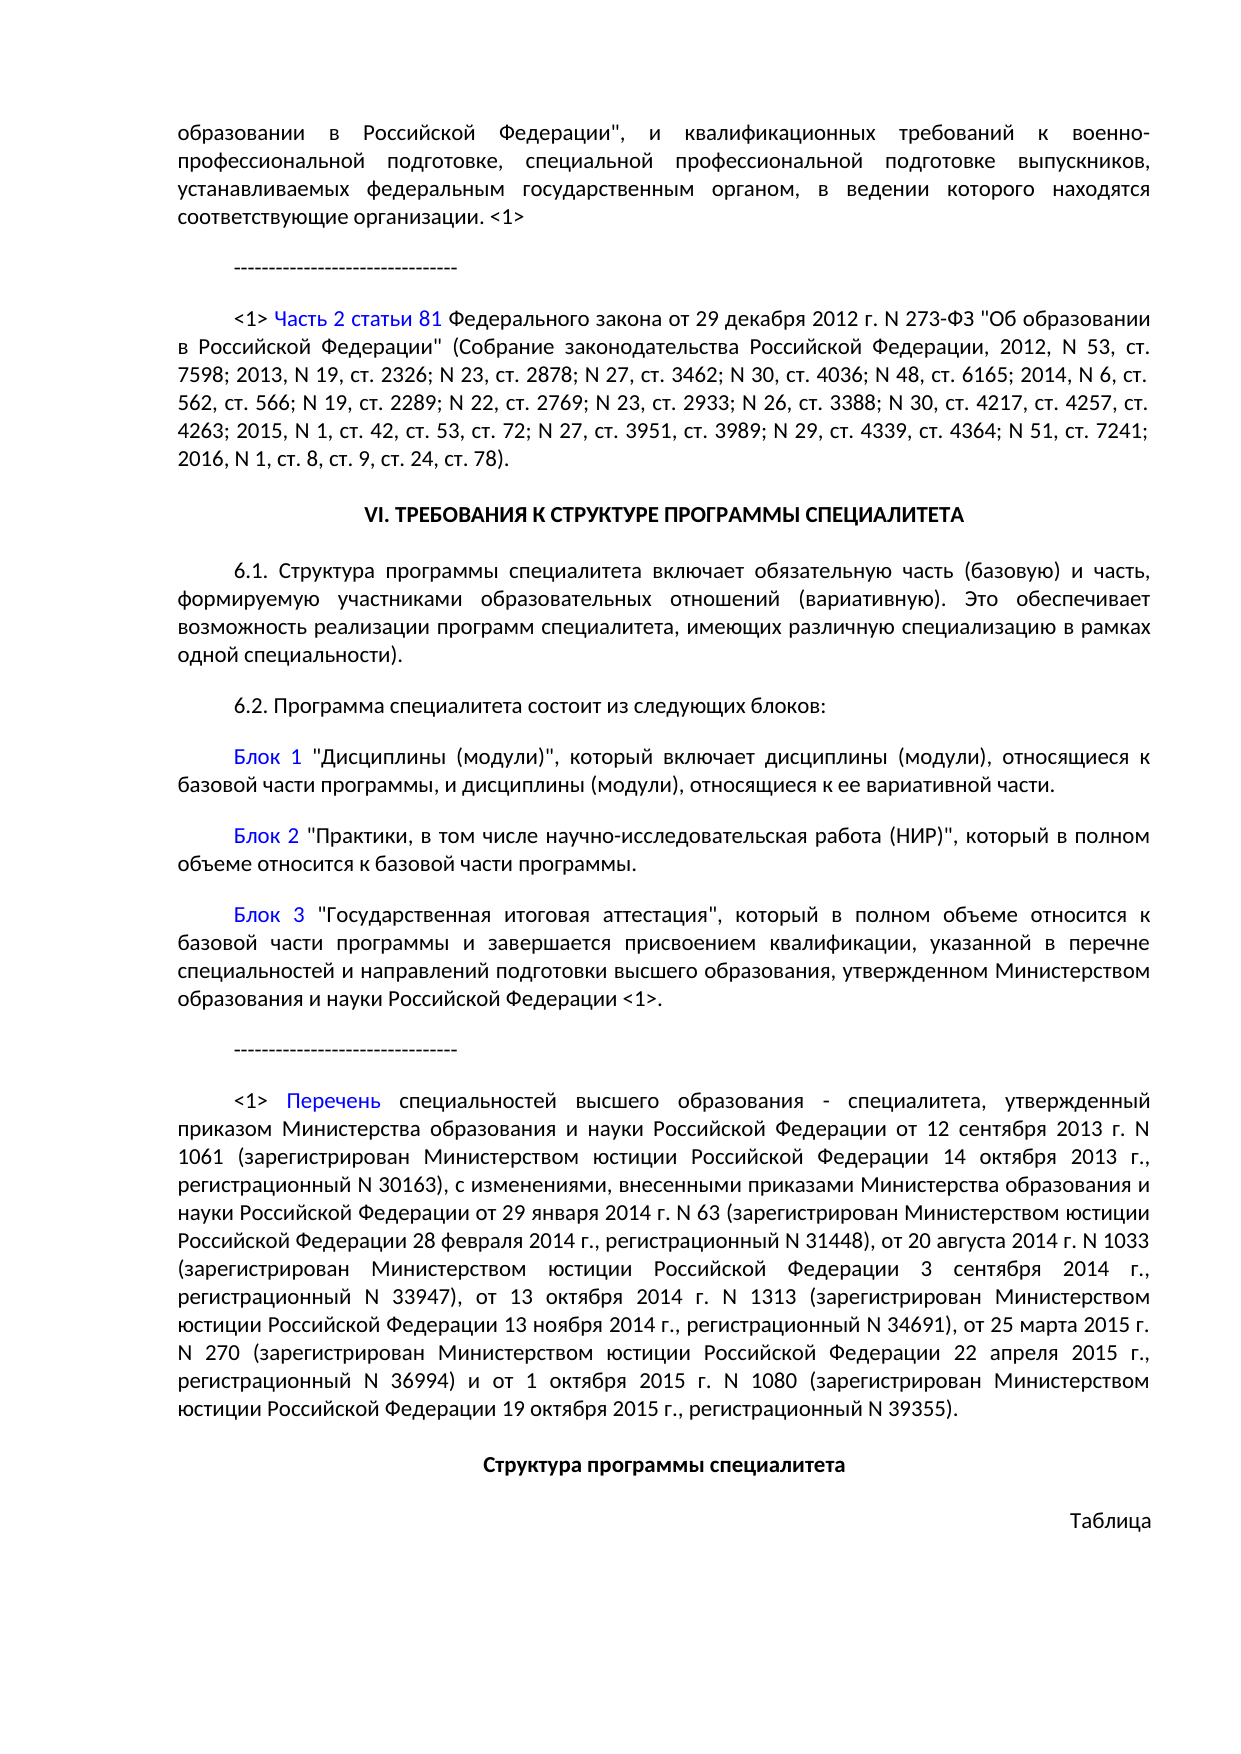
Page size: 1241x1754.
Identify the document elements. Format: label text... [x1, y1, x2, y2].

text Блок 2 "Практики, в том числе научно-исследовательская работа (НИР)", который в полном объеме относится к базовой части программы. [177, 821, 1152, 877]
title VI. ТРЕБОВАНИЯ К СТРУКТУРЕ ПРОГРАММЫ СПЕЦИАЛИТЕТА [177, 500, 1152, 528]
text -------------------------------- [177, 253, 1152, 281]
text Блок 1 "Дисциплины (модули)", который включает дисциплины (модули), относящиеся к базовой части программы, и дисциплины (модули), относящиеся к ее вариативной части. [177, 742, 1152, 798]
text 6.1. Структура программы специалитета включает обязательную часть (базовую) и часть, формируемую участниками образовательных отношений (вариативную). Это обеспечивает возможность реализации программ специалитета, имеющих различную специализацию в рамках одной специальности). [177, 556, 1152, 668]
text -------------------------------- [177, 1035, 1152, 1063]
text Таблица [177, 1506, 1152, 1534]
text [177, 118, 1152, 230]
text Блок 3 "Государственная итоговая аттестация", который в полном объеме относится к базовой части программы и завершается присвоением квалификации, указанной в перечне специальностей и направлений подготовки высшего образования, утвержденном Министерством образования и науки Российской Федерации <1>. [177, 900, 1152, 1012]
title Структура программы специалитета [177, 1450, 1152, 1478]
text <1> Перечень специальностей высшего образования - специалитета, утвержденный приказом Министерства образования и науки Российской Федерации от 12 сентября 2013 г. N 1061 (зарегистрирован Министерством юстиции Российской Федерации 14 октября 2013 г., регистрационный N 30163), с изменениями, внесенными приказами Министерства образования и науки Российской Федерации от 29 января 2014 г. N 63 (зарегистрирован Министерством юстиции Российской Федерации 28 февраля 2014 г., регистрационный N 31448), от 20 августа 2014 г. N 1033 (зарегистрирован Министерством юстиции Российской Федерации 3 сентября 2014 г., регистрационный N 33947), от 13 октября 2014 г. N 1313 (зарегистрирован Министерством юстиции Российской Федерации 13 ноября 2014 г., регистрационный N 34691), от 25 марта 2015 г. N 270 (зарегистрирован Министерством юстиции Российской Федерации 22 апреля 2015 г., регистрационный N 36994) и от 1 октября 2015 г. N 1080 (зарегистрирован Министерством юстиции Российской Федерации 19 октября 2015 г., регистрационный N 39355). [177, 1086, 1152, 1422]
text <1> Часть 2 статьи 81 Федерального закона от 29 декабря 2012 г. N 273-ФЗ "Об образовании в Российской Федерации" (Собрание законодательства Российской Федерации, 2012, N 53, ст. 7598; 2013, N 19, ст. 2326; N 23, ст. 2878; N 27, ст. 3462; N 30, ст. 4036; N 48, ст. 6165; 2014, N 6, ст. 562, ст. 566; N 19, ст. 2289; N 22, ст. 2769; N 23, ст. 2933; N 26, ст. 3388; N 30, ст. 4217, ст. 4257, ст. 4263; 2015, N 1, ст. 42, ст. 53, ст. 72; N 27, ст. 3951, ст. 3989; N 29, ст. 4339, ст. 4364; N 51, ст. 7241; 2016, N 1, ст. 8, ст. 9, ст. 24, ст. 78). [177, 304, 1152, 472]
text 6.2. Программа специалитета состоит из следующих блоков: [177, 691, 1152, 719]
